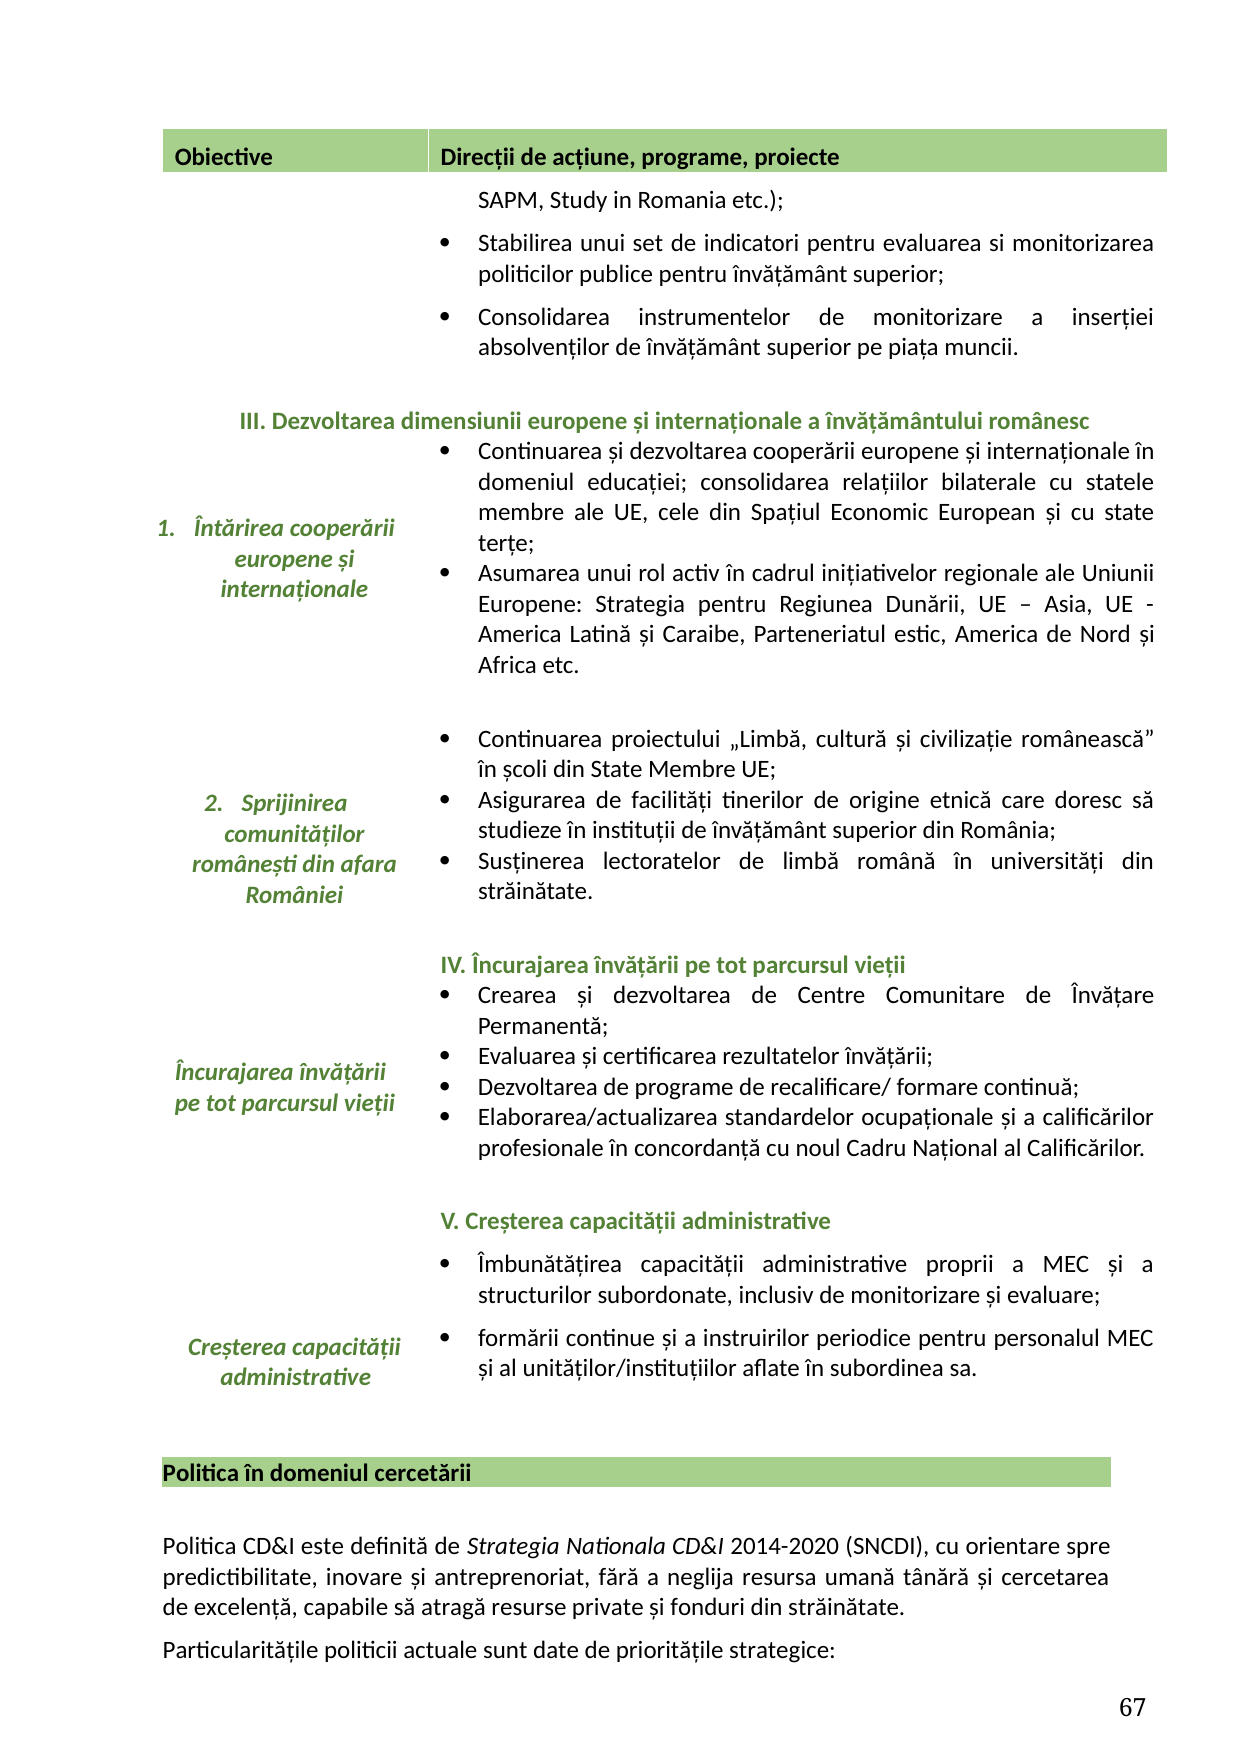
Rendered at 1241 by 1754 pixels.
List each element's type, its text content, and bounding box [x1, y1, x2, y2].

text Politica CD&I este definită de Strategia Nationala CD&I 2014-2020 (SNCDI), cu orientare spre predictibilitate, inovare și antreprenoriat, fără a neglija resursa umană tânără și cercetarea de excelență, capabile să atragă resurse private și fonduri din străinătate. [162, 1530, 1111, 1622]
text Politica în domeniul cercetării [162, 1457, 1111, 1487]
text Particularitățile politicii actuale sunt date de prioritățile strategice: [162, 1634, 1111, 1665]
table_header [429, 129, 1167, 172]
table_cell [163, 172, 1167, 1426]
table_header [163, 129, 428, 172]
